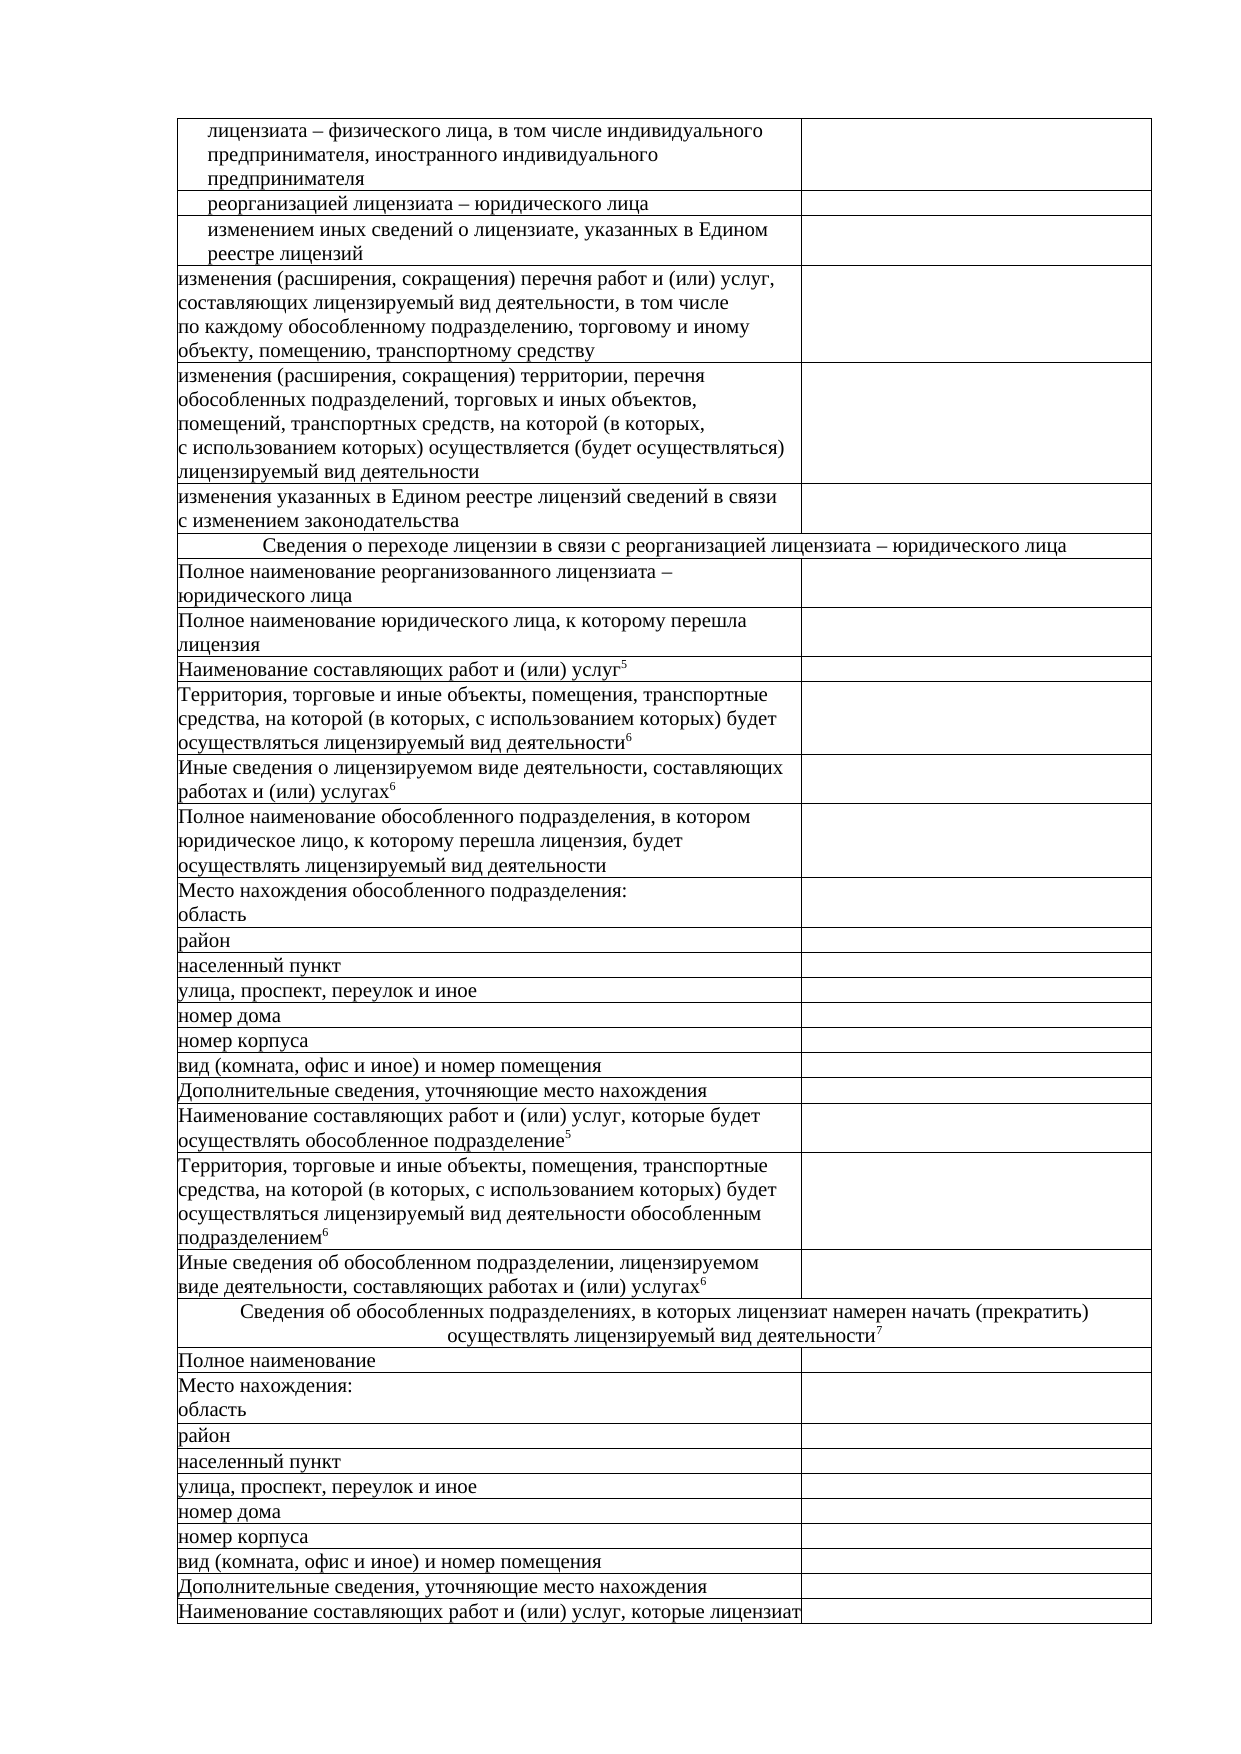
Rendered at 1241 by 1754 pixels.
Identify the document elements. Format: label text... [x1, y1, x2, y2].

table_cell [802, 1499, 1151, 1523]
table_cell [802, 1574, 1151, 1598]
table_cell [802, 266, 1151, 362]
table_cell Полное наименование юридического лица, к которому перешла лицензия [178, 608, 801, 656]
table_cell вид (комната, офис и иное) и номер помещения [178, 1053, 801, 1077]
table_cell Полное наименование обособленного подразделения, в котором юридическое лицо, к которому перешла лицензия, будет осуществлять лицензируемый вид деятельности [178, 804, 801, 877]
table_cell Сведения об обособленных подразделениях, в которых лицензиат намерен начать (прекратить) осуществлять лицензируемый вид деятельности7 [178, 1299, 1151, 1347]
table_cell [802, 1424, 1151, 1447]
table_cell [802, 1153, 1151, 1249]
table_cell [802, 484, 1151, 532]
table_cell [802, 1348, 1151, 1372]
table_cell [802, 1449, 1151, 1473]
table_cell [802, 682, 1151, 754]
table_cell [802, 978, 1151, 1002]
table_cell Территория, торговые и иные объекты, помещения, транспортные средства, на которой (в которых, с использованием которых) будет осуществляться лицензируемый вид деятельности6 [178, 682, 801, 754]
table_cell изменением иных сведений о лицензиате, указанных в Едином реестре лицензий [178, 216, 801, 264]
table_cell [802, 1028, 1151, 1052]
table_cell [802, 1474, 1151, 1498]
table_cell [802, 119, 1151, 190]
table_cell номер дома [178, 1003, 801, 1027]
table_cell [802, 1398, 1151, 1422]
table_cell [802, 953, 1151, 977]
table_cell [802, 1549, 1151, 1573]
table_cell Наименование составляющих работ и (или) услуг5 [178, 657, 801, 681]
table_cell [802, 755, 1151, 803]
table_cell [802, 191, 1151, 215]
table_cell [802, 363, 1151, 483]
table_cell населенный пункт [178, 953, 801, 977]
table_cell [802, 608, 1151, 656]
table_cell [802, 657, 1151, 681]
table_cell [802, 928, 1151, 952]
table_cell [178, 119, 801, 190]
table_cell улица, проспект, переулок и иное [178, 1474, 801, 1498]
table_cell [802, 1373, 1151, 1397]
table_cell [802, 1053, 1151, 1077]
table_cell изменения (расширения, сокращения) территории, перечня обособленных подразделений, торговых и иных объектов, помещений, транспортных средств, на которой (в которых, с использованием которых) осуществляется (будет осуществляться) лицензируемый вид деятельности [178, 363, 801, 483]
table_cell Сведения о переходе лицензии в связи с реорганизацией лицензиата – юридического лица [178, 534, 1151, 557]
table_cell [802, 1250, 1151, 1298]
table_cell улица, проспект, переулок и иное [178, 978, 801, 1002]
table_cell Иные сведения о лицензируемом виде деятельности, составляющих работах и (или) услугах6 [178, 755, 801, 803]
table_cell Место нахождения обособленного подразделения: [178, 878, 801, 902]
table_cell реорганизацией лицензиата – юридического лица [178, 191, 801, 215]
table_cell [802, 1104, 1151, 1152]
table_cell [802, 1078, 1151, 1102]
table_cell Дополнительные сведения, уточняющие место нахождения [178, 1078, 801, 1102]
table_cell Наименование составляющих работ и (или) услуг, которые будет осуществлять обособленное подразделение5 [178, 1104, 801, 1152]
table_cell номер корпуса [178, 1028, 801, 1052]
table_cell [802, 902, 1151, 927]
table_cell номер дома [178, 1499, 801, 1523]
table_cell [802, 804, 1151, 877]
table_cell Территория, торговые и иные объекты, помещения, транспортные средства, на которой (в которых, с использованием которых) будет осуществляться лицензируемый вид деятельности обособленным подразделением6 [178, 1153, 801, 1249]
table_cell Место нахождения: [178, 1373, 801, 1397]
table_cell Дополнительные сведения, уточняющие место нахождения [178, 1574, 801, 1598]
table_cell [802, 1003, 1151, 1027]
table_cell вид (комната, офис и иное) и номер помещения [178, 1549, 801, 1573]
table_cell [802, 1599, 1151, 1623]
table_cell Полное наименование [178, 1348, 801, 1372]
table_cell населенный пункт [178, 1449, 801, 1473]
table_cell [802, 878, 1151, 902]
table_cell изменения (расширения, сокращения) перечня работ и (или) услуг, составляющих лицензируемый вид деятельности, в том числе по каждому обособленному подразделению, торговому и иному объекту, помещению, транспортному средству [178, 266, 801, 362]
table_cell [178, 1599, 801, 1623]
table_cell район [178, 1424, 801, 1447]
table_cell номер корпуса [178, 1524, 801, 1548]
table_cell изменения указанных в Едином реестре лицензий сведений в связи с изменением законодательства [178, 484, 801, 532]
table_cell область [178, 902, 801, 927]
table_cell Иные сведения об обособленном подразделении, лицензируемом виде деятельности, составляющих работах и (или) услугах6 [178, 1250, 801, 1298]
table_cell Полное наименование реорганизованного лицензиата – юридического лица [178, 559, 801, 607]
table_cell [802, 1524, 1151, 1548]
table_cell район [178, 928, 801, 952]
table_cell [802, 216, 1151, 264]
table_cell [802, 559, 1151, 607]
table_cell область [178, 1398, 801, 1422]
